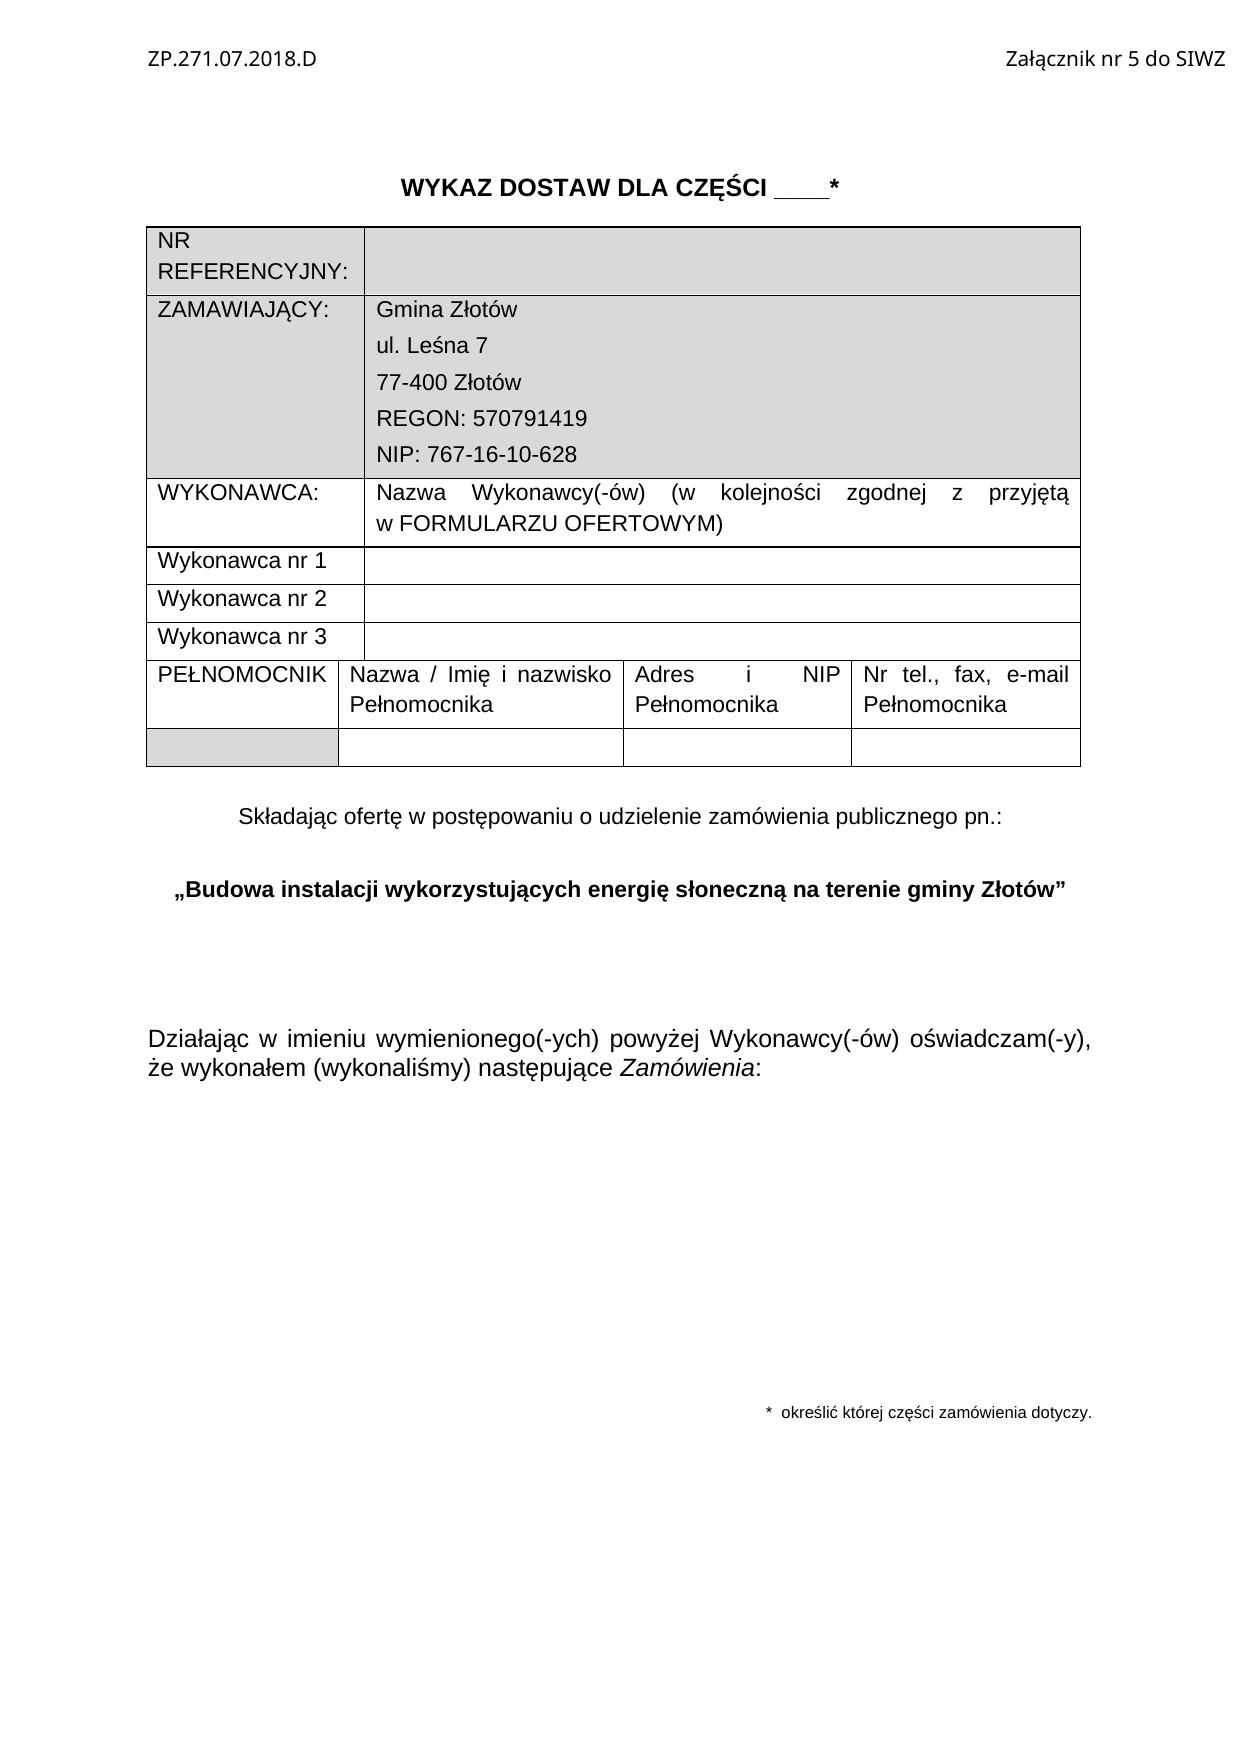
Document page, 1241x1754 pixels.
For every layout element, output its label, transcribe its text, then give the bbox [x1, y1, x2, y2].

table_header [365, 228, 1080, 294]
table_cell Wykonawca nr 2 [147, 585, 364, 622]
table_cell Nr tel., fax, e-mail Pełnomocnika [852, 661, 1080, 728]
table_cell [624, 729, 851, 766]
table_cell Gmina Złotów ul. Leśna 7 77-400 Złotów REGON: 570791419 NIP: 767-16-10-628 [365, 296, 1080, 478]
table_cell Nazwa / Imię i nazwisko Pełnomocnika [339, 661, 623, 728]
table_cell [365, 623, 1080, 660]
table_cell [339, 729, 623, 766]
table_cell WYKONAWCA: [147, 479, 364, 546]
table_cell Wykonawca nr 1 [147, 548, 364, 584]
table_cell Wykonawca nr 3 [147, 623, 364, 660]
table_cell ZAMAWIAJĄCY: [147, 296, 364, 478]
text Składając ofertę w postępowaniu o udzielenie zamówienia publicznego pn.: [148, 803, 1092, 830]
table_cell [365, 585, 1080, 622]
table_cell Nazwa Wykonawcy(-ów) (w kolejności zgodnej z przyjętą w FORMULARZU OFERTOWYM) [365, 479, 1080, 546]
table_cell [852, 729, 1080, 766]
table_cell [147, 729, 338, 766]
text „Budowa instalacji wykorzystujących energię słoneczną na terenie gminy Złotów” [148, 876, 1092, 903]
table_header NR REFERENCYJNY: [147, 228, 364, 294]
text * określić której części zamówienia dotyczy. [148, 1403, 1092, 1422]
table_cell [365, 548, 1080, 584]
text WYKAZ DOSTAW DLA CZĘŚCI ____* [148, 173, 1092, 201]
text Działając w imieniu wymienionego(-ych) powyżej Wykonawcy(-ów) oświadczam(-y), że wykonałem (wykonaliśmy) następujące Zamówienia: [148, 1024, 1092, 1081]
table_cell Adres i NIP Pełnomocnika [624, 661, 851, 728]
table_cell PEŁNOMOCNIK [147, 661, 338, 728]
